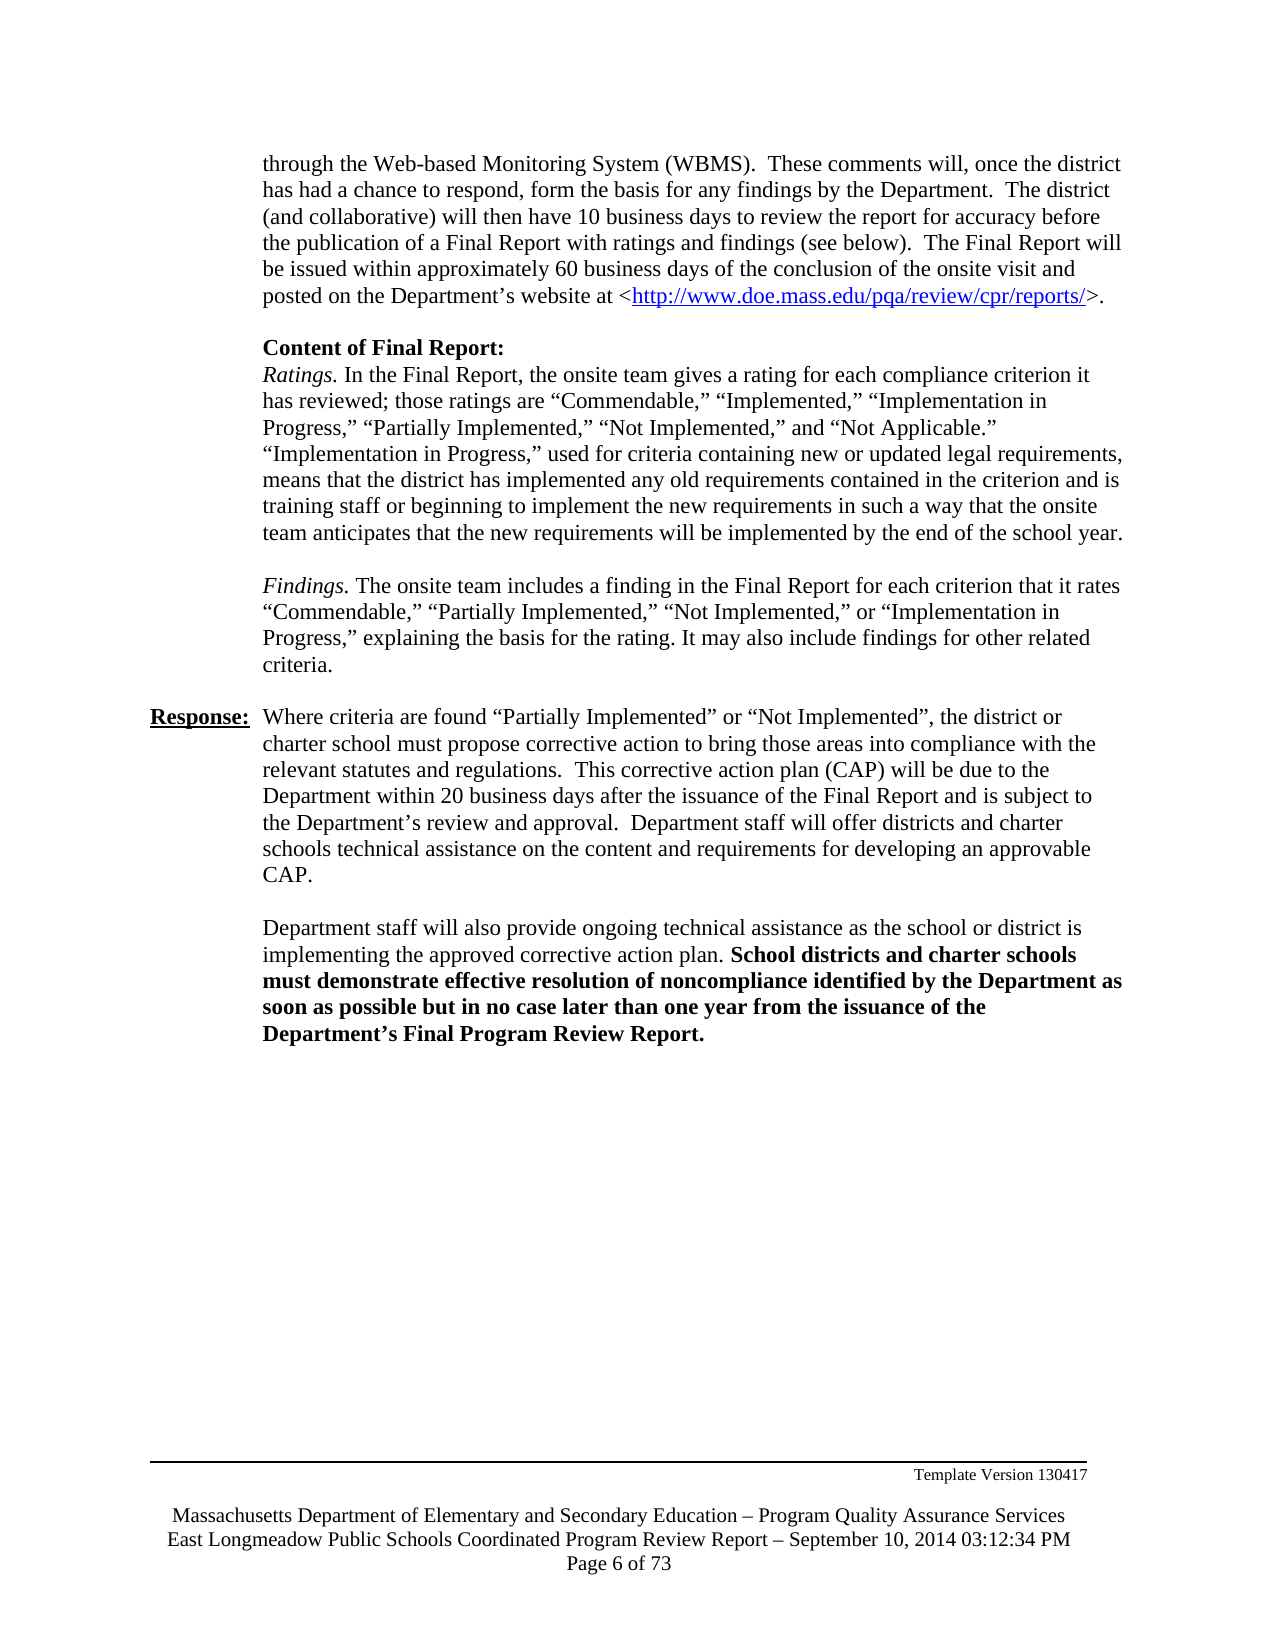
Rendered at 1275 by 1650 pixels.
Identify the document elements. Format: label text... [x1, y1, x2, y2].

text Content of Final Report: [262, 334, 1125, 361]
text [262, 150, 1125, 308]
text Response: Where criteria are found “Partially Implemented” or “Not Implemented”, the district or charter school must propose corrective action to bring those areas into compliance with the relevant statutes and regulations. This corrective action plan (CAP) will be due to the Department within 20 business days after the issuance of the Final Report and is subject to the Department’s review and approval. Department staff will offer districts and charter schools technical assistance on the content and requirements for developing an approvable CAP. [150, 703, 1125, 888]
text Findings. The onsite team includes a finding in the Final Report for each criterion that it rates “Commendable,” “Partially Implemented,” “Not Implemented,” or “Implementation in Progress,” explaining the basis for the rating. It may also include findings for other related criteria. [262, 572, 1125, 677]
text Ratings. In the Final Report, the onsite team gives a rating for each compliance criterion it has reviewed; those ratings are “Commendable,” “Implemented,” “Implementation in Progress,” “Partially Implemented,” “Not Implemented,” and “Not Applicable.” “Implementation in Progress,” used for criteria containing new or updated legal requirements, means that the district has implemented any old requirements contained in the criterion and is training staff or beginning to implement the new requirements in such a way that the onsite team anticipates that the new requirements will be implemented by the end of the school year. [262, 361, 1125, 545]
text Department staff will also provide ongoing technical assistance as the school or district is implementing the approved corrective action plan. School districts and charter schools must demonstrate effective resolution of noncompliance identified by the Department as soon as possible but in no case later than one year from the issuance of the Department’s Final Program Review Report. [262, 914, 1125, 1046]
